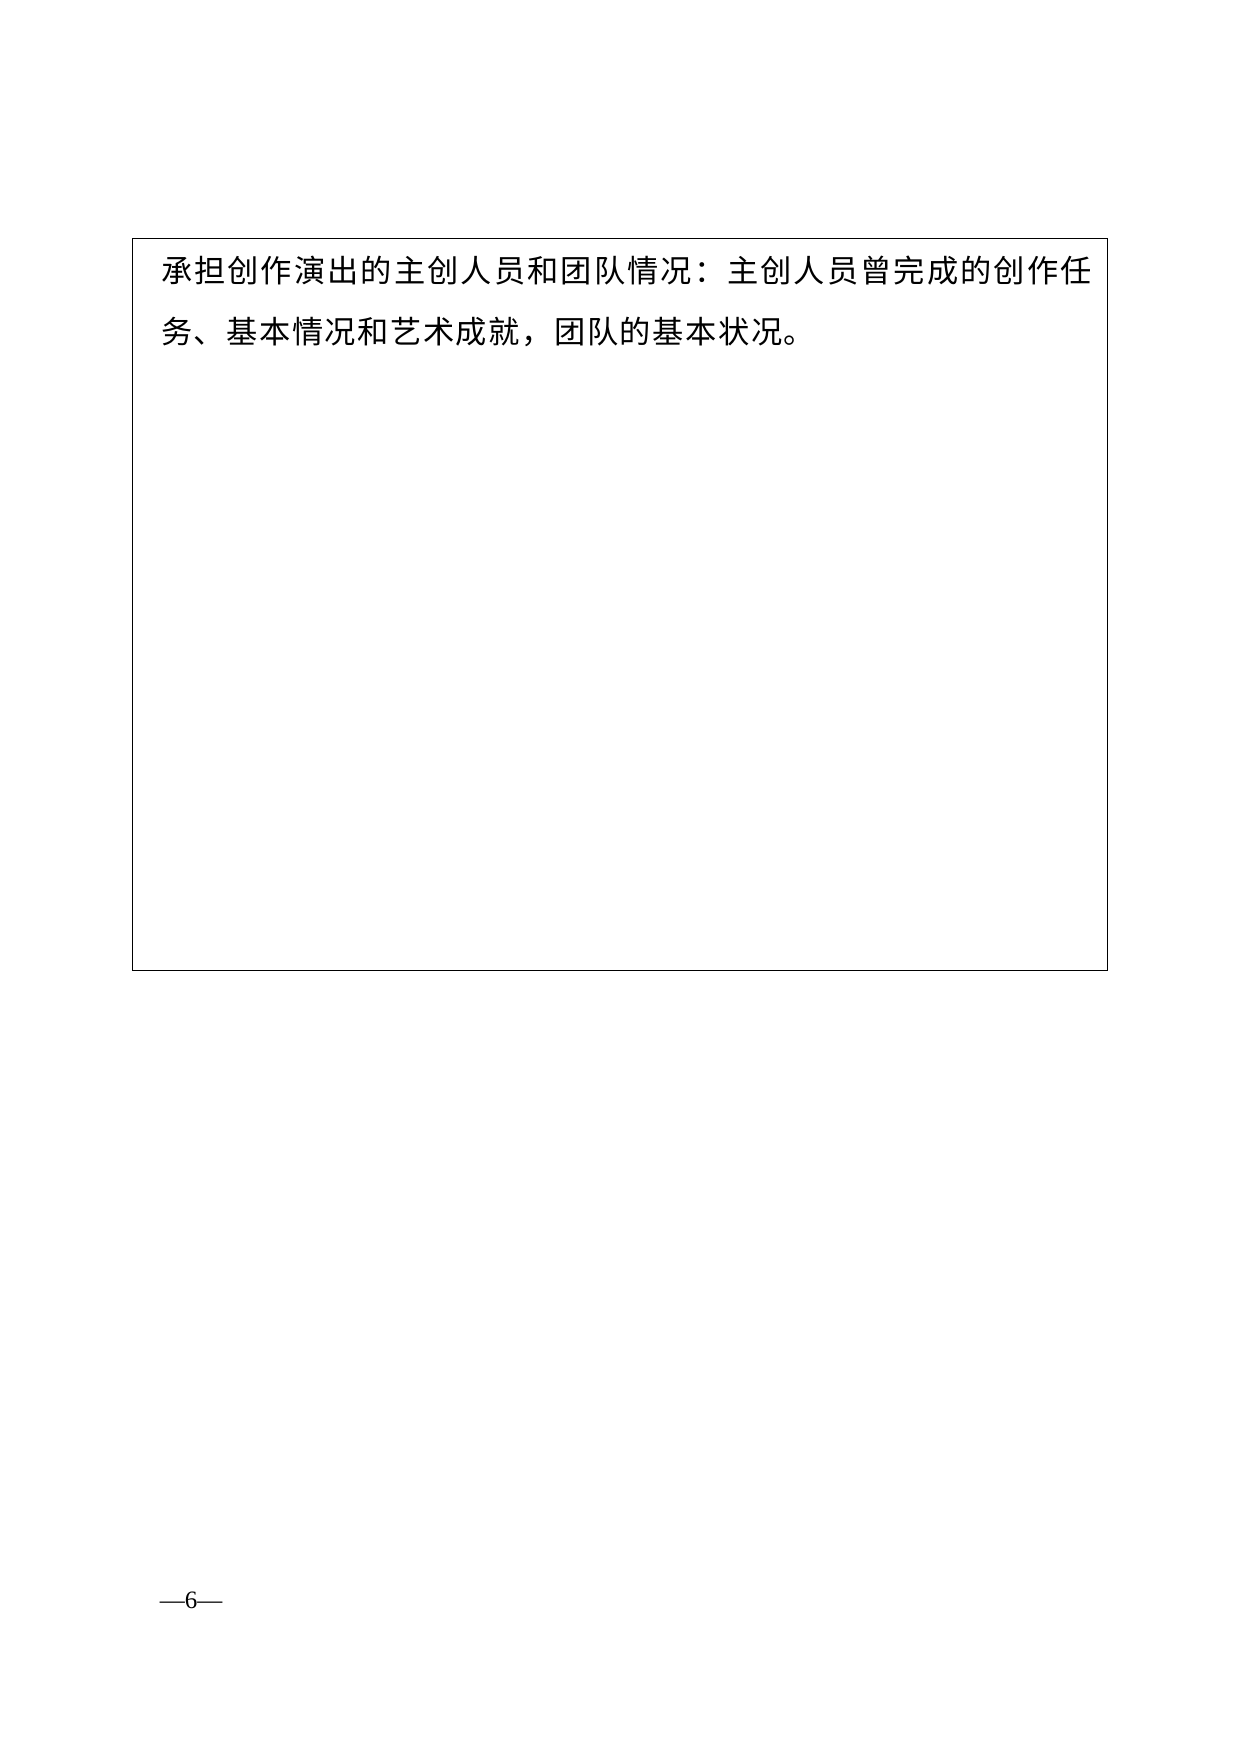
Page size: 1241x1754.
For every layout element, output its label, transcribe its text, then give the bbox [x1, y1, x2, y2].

table_cell 承担创作演出的主创人员和团队情况：主创人员曾完成的创作任务、基本情况和艺术成就，团队的基本状况。 [133, 239, 1107, 970]
